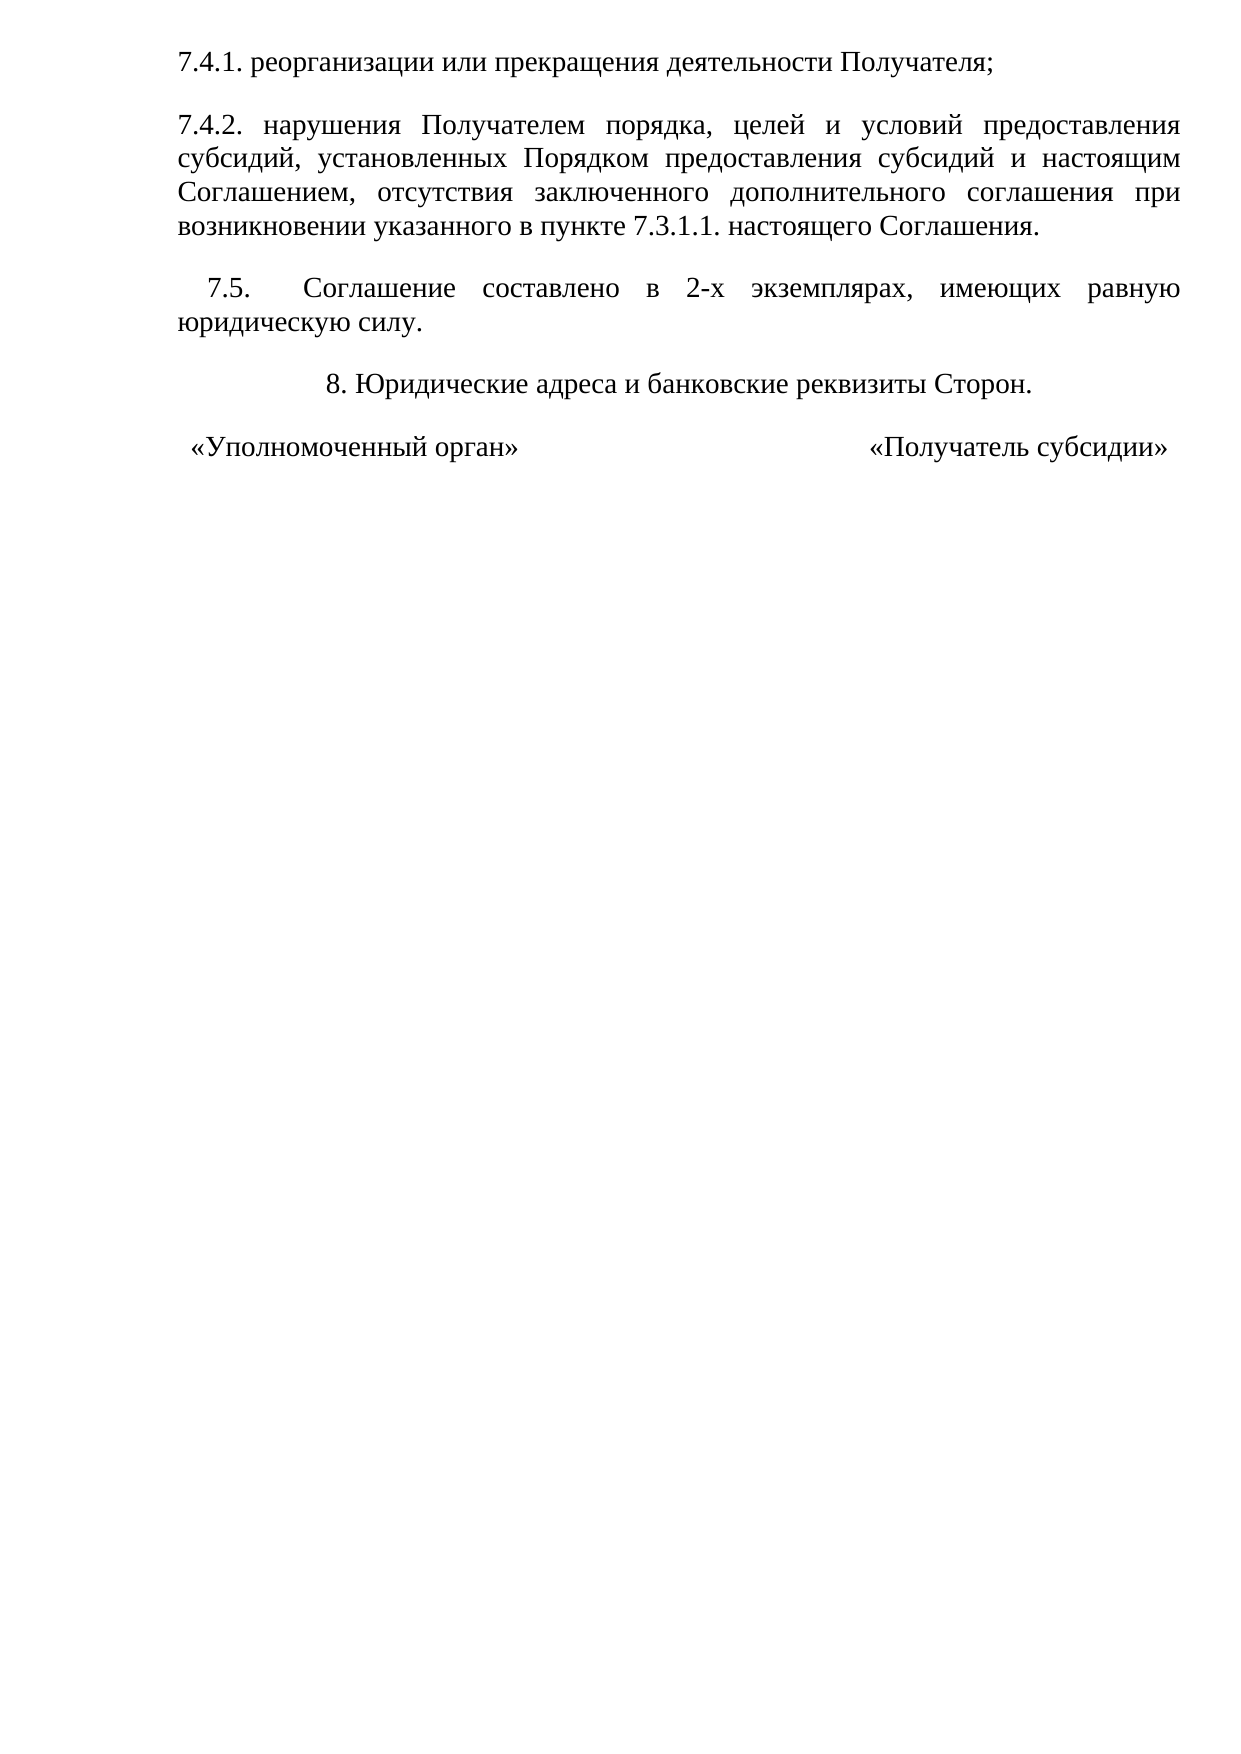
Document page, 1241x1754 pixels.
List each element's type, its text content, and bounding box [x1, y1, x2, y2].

text 7.4.1. реорганизации или прекращения деятельности Получателя; [177, 44, 1181, 78]
text 7.4.2. нарушения Получателем порядка, целей и условий предоставления субсидий, установленных Порядком предоставления субсидий и настоящим Соглашением, отсутствия заключенного дополнительного соглашения при возникновении указанного в пункте 7.3.1.1. настоящего Соглашения. [177, 107, 1181, 241]
text «Уполномоченный орган» «Получатель субсидии» [177, 429, 1181, 463]
text 8. Юридические адреса и банковские реквизиты Сторон. [177, 367, 1181, 400]
text 7.5. Соглашение составлено в 2-х экземплярах, имеющих равную юридическую силу. [177, 270, 1181, 337]
